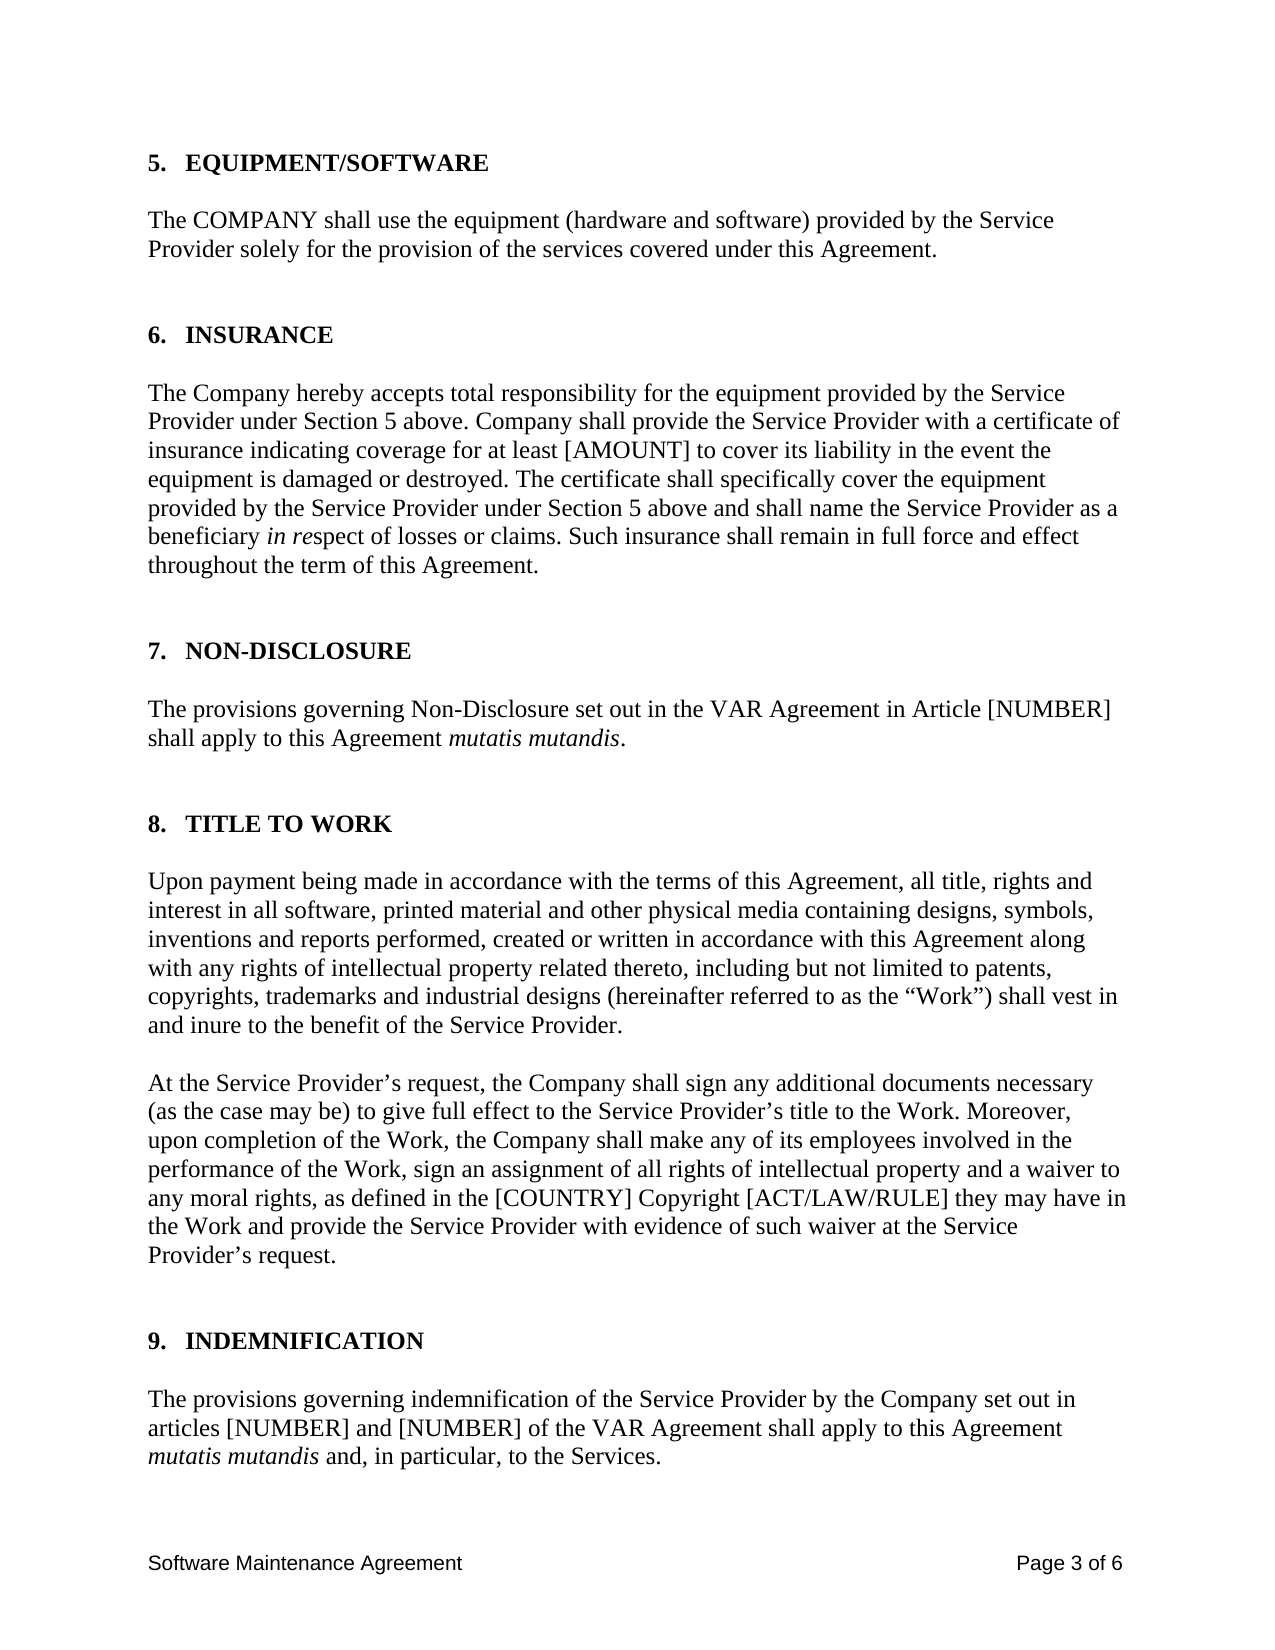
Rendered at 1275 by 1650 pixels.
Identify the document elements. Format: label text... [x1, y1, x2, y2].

text 9. INDEMNIFICATION [148, 1326, 1127, 1355]
text 5. EQUIPMENT/SOFTWARE [148, 148, 1127, 176]
text The provisions governing indemnification of the Service Provider by the Company set out in articles [NUMBER] and [NUMBER] of the VAR Agreement shall apply to this Agreement mutatis mutandis and, in particular, to the Services. [148, 1384, 1127, 1470]
text 8. TITLE TO WORK [148, 809, 1127, 838]
text At the Service Provider’s request, the Company shall sign any additional documents necessary (as the case may be) to give full effect to the Service Provider’s title to the Work. Moreover, upon completion of the Work, the Company shall make any of its employees involved in the performance of the Work, sign an assignment of all rights of intellectual property and a waiver to any moral rights, as defined in the [COUNTRY] Copyright [ACT/LAW/RULE] they may have in the Work and provide the Service Provider with evidence of such waiver at the Service Provider’s request. [148, 1068, 1127, 1269]
text The COMPANY shall use the equipment (hardware and software) provided by the Service Provider solely for the provision of the services covered under this Agreement. [148, 205, 1127, 263]
text 7. NON-DISCLOSURE [148, 636, 1127, 665]
text The Company hereby accepts total responsibility for the equipment provided by the Service Provider under Section 5 above. Company shall provide the Service Provider with a certificate of insurance indicating coverage for at least [AMOUNT] to cover its liability in the event the equipment is damaged or destroyed. The certificate shall specifically cover the equipment provided by the Service Provider under Section 5 above and shall name the Service Provider as a beneficiary in respect of losses or claims. Such insurance shall remain in full force and effect throughout the term of this Agreement. [148, 378, 1127, 579]
text Upon payment being made in accordance with the terms of this Agreement, all title, rights and interest in all software, printed material and other physical media containing designs, symbols, inventions and reports performed, created or written in accordance with this Agreement along with any rights of intellectual property related thereto, including but not limited to patents, copyrights, trademarks and industrial designs (hereinafter referred to as the “Work”) shall vest in and inure to the benefit of the Service Provider. [148, 866, 1127, 1039]
text 6. INSURANCE [148, 320, 1127, 349]
text The provisions governing Non-Disclosure set out in the VAR Agreement in Article [NUMBER] shall apply to this Agreement mutatis mutandis. [148, 694, 1127, 751]
